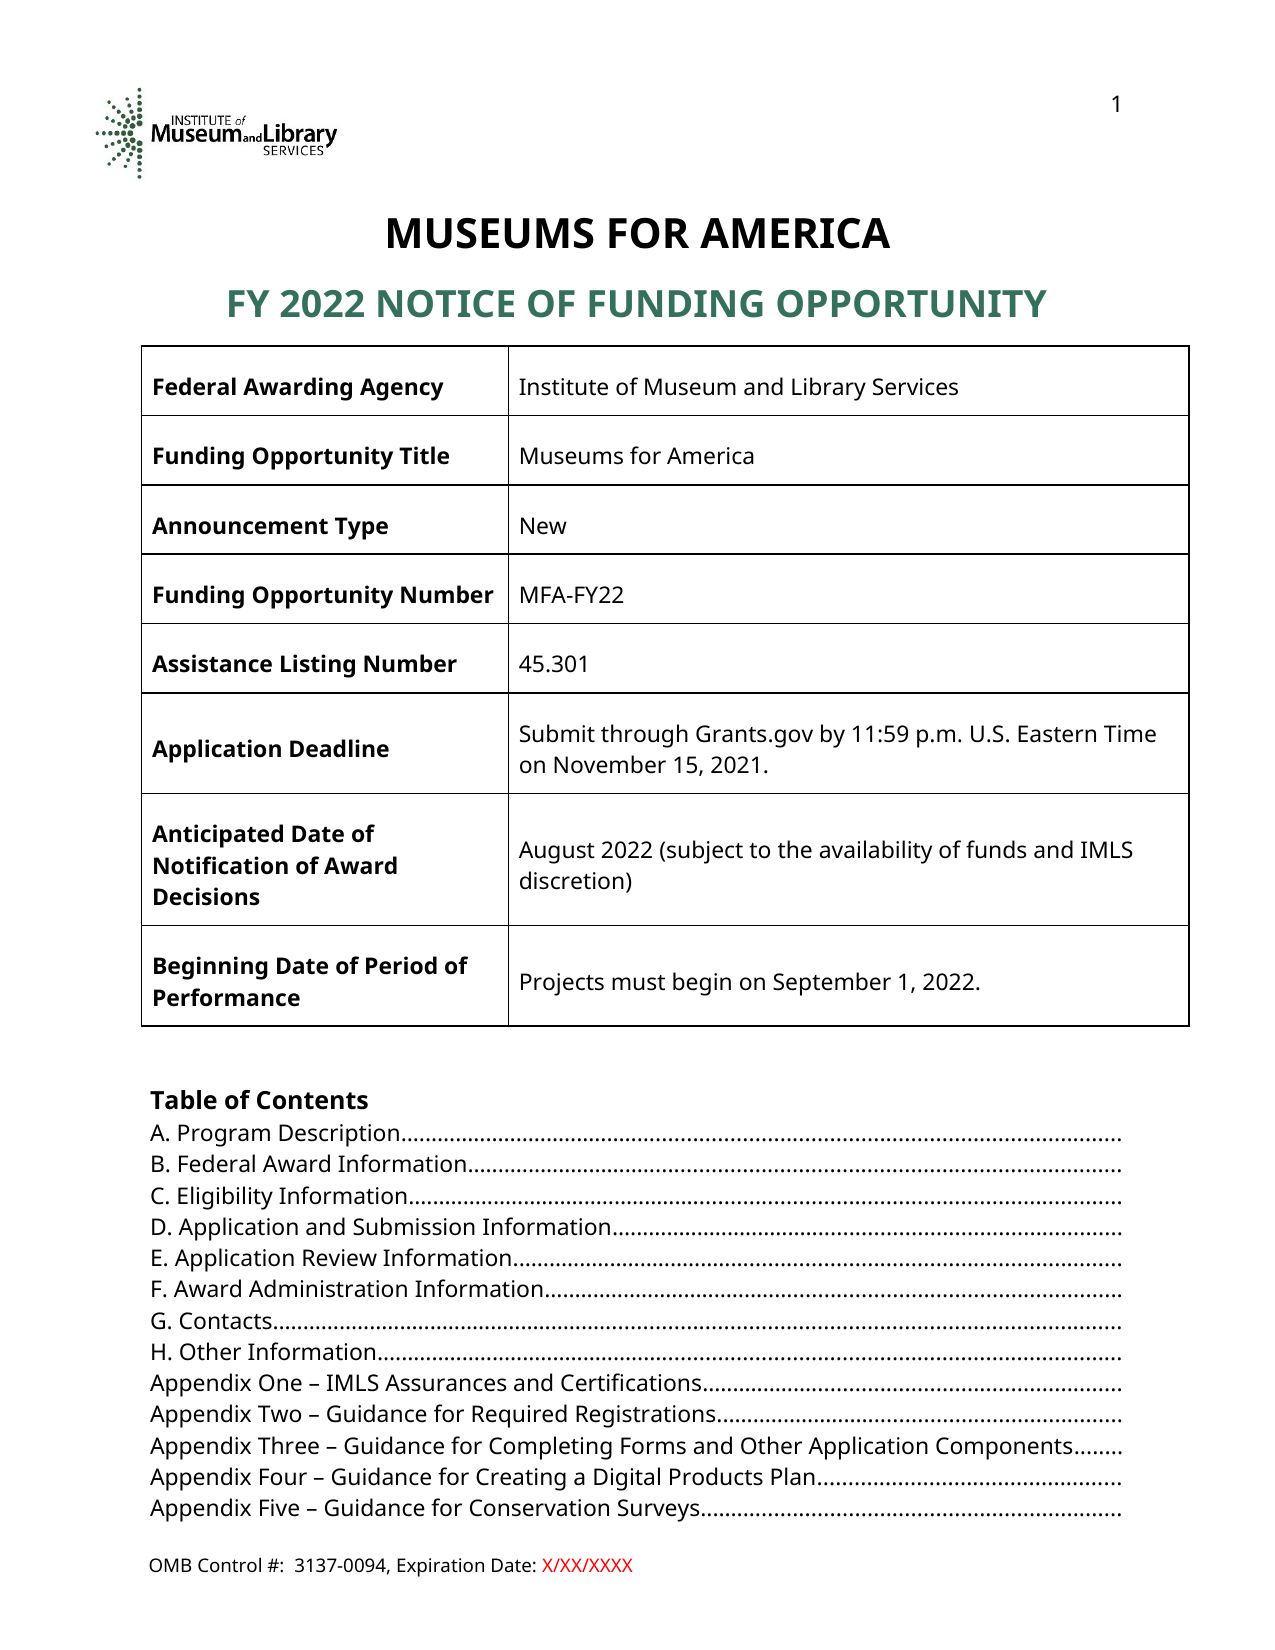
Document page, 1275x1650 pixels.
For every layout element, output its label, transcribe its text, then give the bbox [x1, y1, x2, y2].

table_cell Beginning Date of Period of Performance [142, 926, 508, 1025]
table_cell Submit through Grants.gov by 11:59 p.m. U.S. Eastern Time on November 15, 2021. [509, 694, 1188, 793]
text Appendix Four – Guidance for Creating a Digital Products Plan [150, 1461, 1123, 1492]
table_header Institute of Museum and Library Services [509, 347, 1188, 414]
text E. Application Review Information [150, 1242, 1123, 1273]
table_header Federal Awarding Agency [142, 347, 508, 414]
text Table of Contents [150, 1083, 1123, 1117]
table_cell 45.301 [509, 624, 1188, 692]
table_cell Assistance Listing Number [142, 624, 508, 692]
table_cell Projects must begin on September 1, 2022. [509, 926, 1188, 1025]
table_cell Application Deadline [142, 694, 508, 793]
text A. Program Description [150, 1117, 1123, 1148]
text D. Application and Submission Information [150, 1211, 1123, 1242]
text Appendix Three – Guidance for Completing Forms and Other Application Components [150, 1429, 1123, 1461]
table_cell Funding Opportunity Title [142, 416, 508, 484]
text B. Federal Award Information [150, 1148, 1123, 1179]
text F. Award Administration Information [150, 1273, 1123, 1304]
text Appendix Five – Guidance for Conservation Surveys [150, 1492, 1123, 1523]
table_cell Announcement Type [142, 486, 508, 553]
subtitle MUSEUMS FOR AMERICA [151, 204, 1123, 261]
table_cell Museums for America [509, 416, 1188, 484]
text Appendix Two – Guidance for Required Registrations [150, 1398, 1123, 1429]
text G. Contacts [150, 1304, 1123, 1336]
table_cell New [509, 486, 1188, 553]
table_cell Funding Opportunity Number [142, 555, 508, 623]
text Appendix One – IMLS Assurances and Certifications [150, 1367, 1123, 1398]
picture [92, 75, 345, 191]
table_cell MFA-FY22 [509, 555, 1188, 623]
table_cell August 2022 (subject to the availability of funds and IMLS discretion) [509, 794, 1188, 924]
text C. Eligibility Information [150, 1179, 1123, 1211]
text H. Other Information [150, 1336, 1123, 1367]
table_cell Anticipated Date of Notification of Award Decisions [142, 794, 508, 924]
subtitle FY 2022 NOTICE OF FUNDING OPPORTUNITY [150, 278, 1123, 329]
